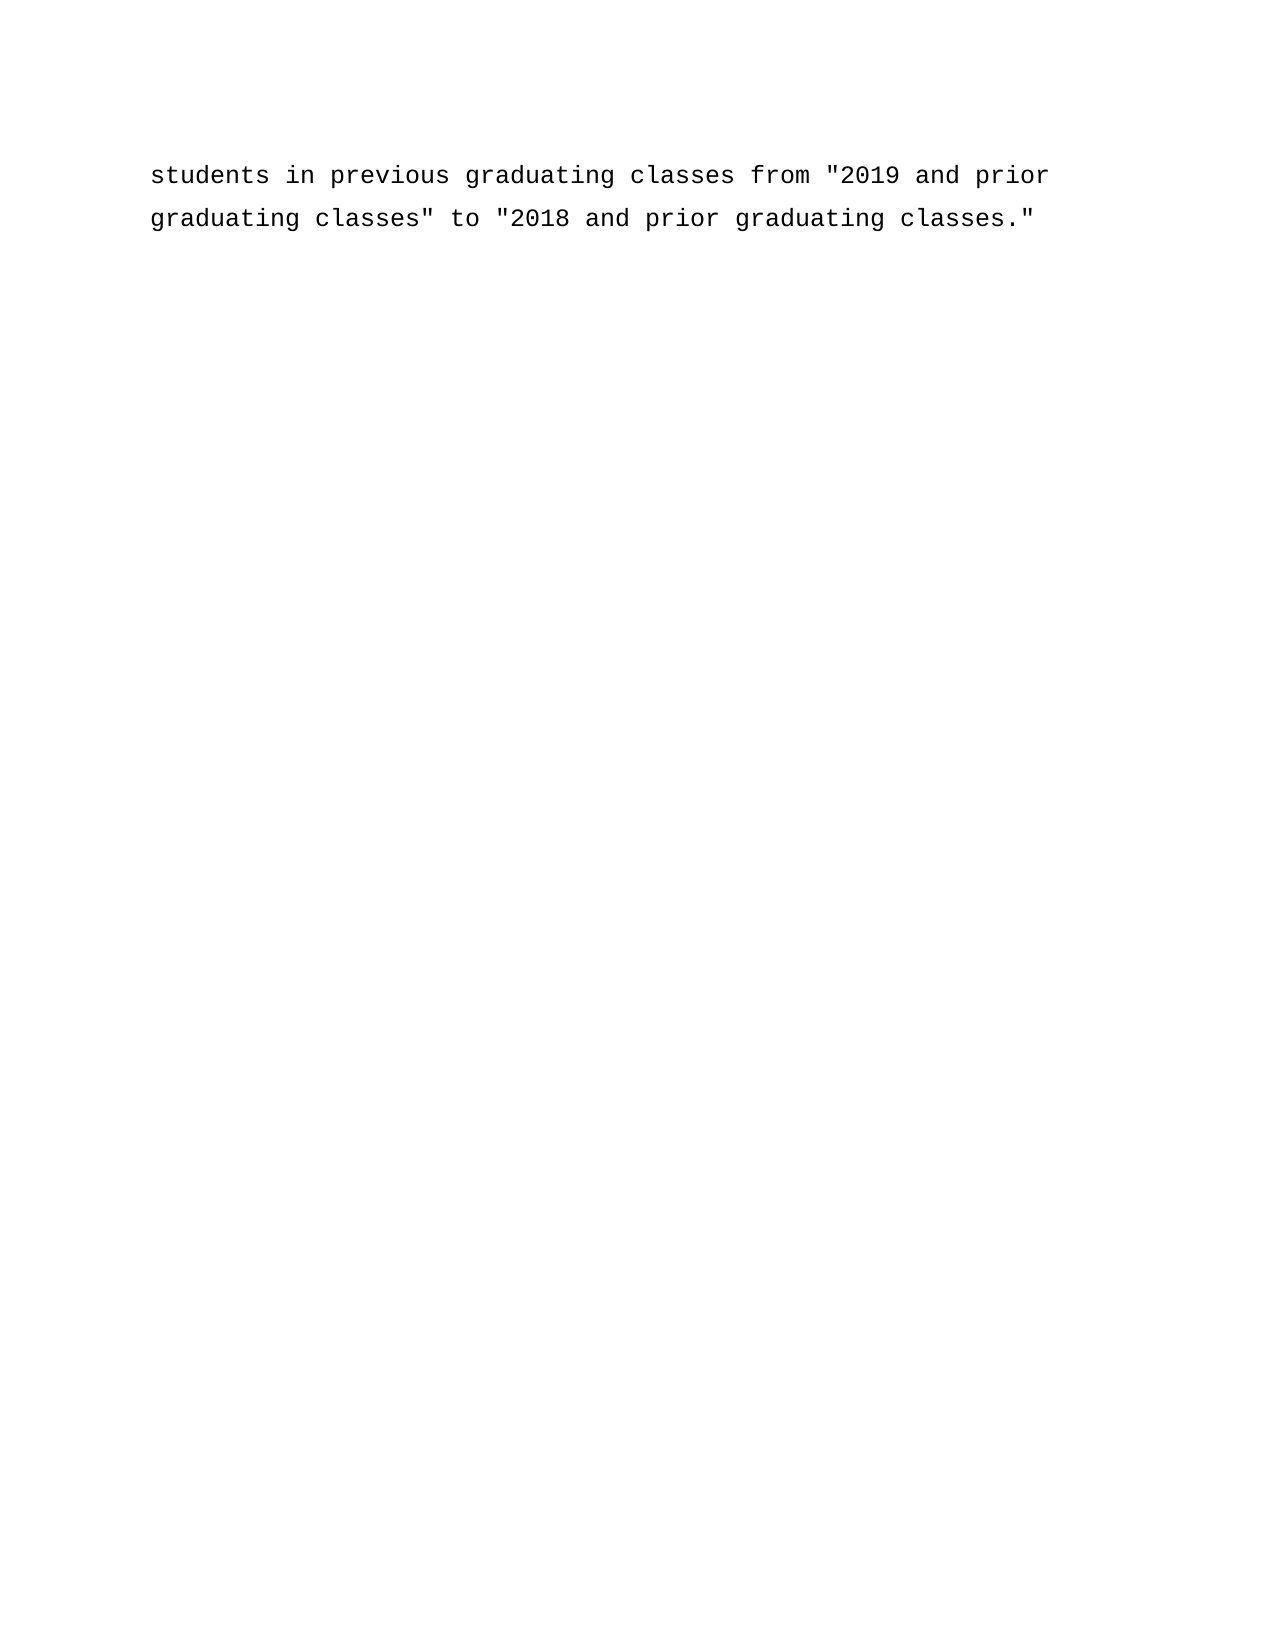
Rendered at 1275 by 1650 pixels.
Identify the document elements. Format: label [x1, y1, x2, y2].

text [150, 150, 1125, 235]
